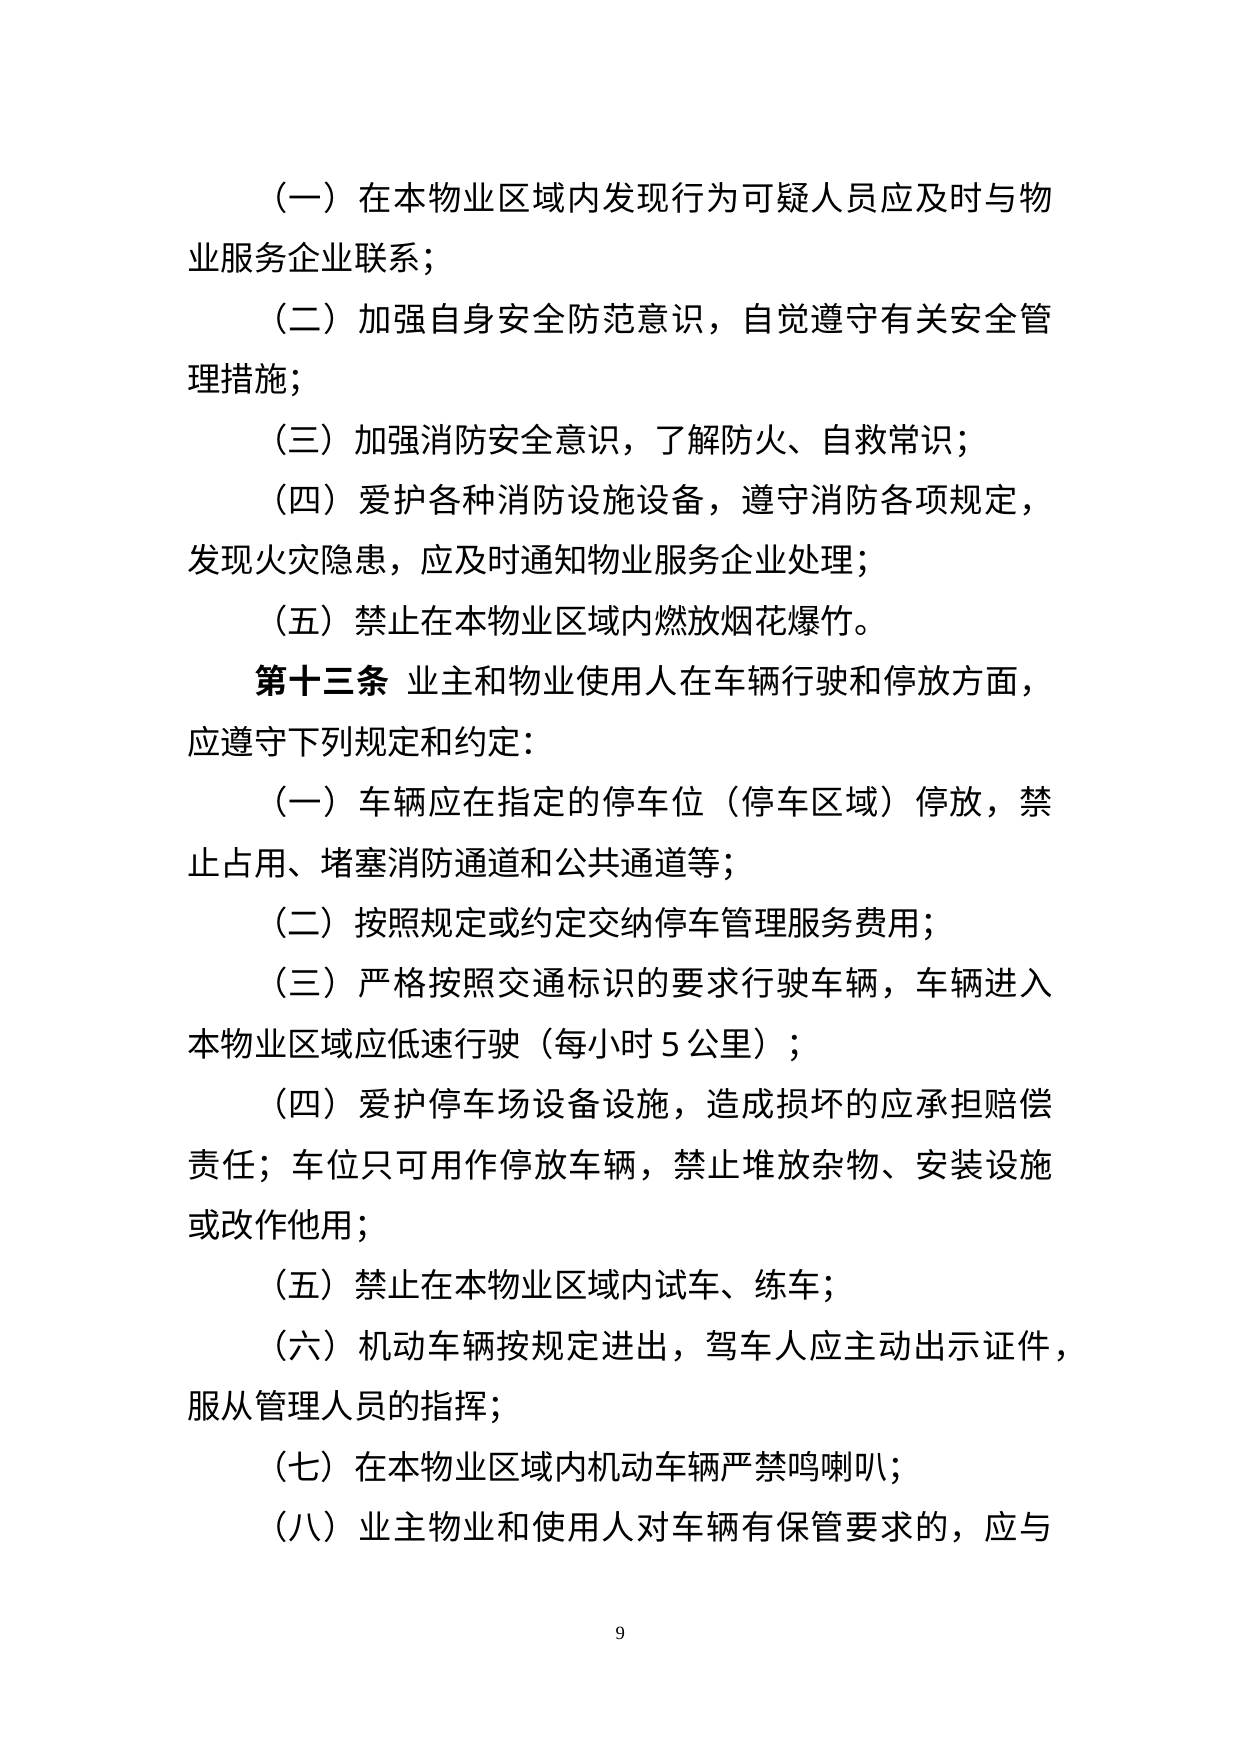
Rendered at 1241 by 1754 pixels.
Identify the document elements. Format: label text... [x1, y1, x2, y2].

text （四）爱护各种消防设施设备，遵守消防各项规定，发现火灾隐患，应及时通知物业服务企业处理； [187, 464, 1053, 585]
text （二）加强自身安全防范意识，自觉遵守有关安全管理措施； [187, 283, 1053, 404]
text 第十三条 业主和物业使用人在车辆行驶和停放方面，应遵守下列规定和约定： [187, 645, 1053, 766]
text （七）在本物业区域内机动车辆严禁鸣喇叭； [187, 1431, 1053, 1491]
text （六）机动车辆按规定进出，驾车人应主动出示证件，服从管理人员的指挥； [187, 1310, 1053, 1431]
text （二）按照规定或约定交纳停车管理服务费用； [187, 887, 1053, 947]
text （五）禁止在本物业区域内燃放烟花爆竹。 [187, 585, 1053, 645]
text （三）加强消防安全意识，了解防火、自救常识； [187, 404, 1053, 464]
text （四）爱护停车场设备设施，造成损坏的应承担赔偿责任；车位只可用作停放车辆，禁止堆放杂物、安装设施或改作他用； [187, 1068, 1053, 1249]
text （三）严格按照交通标识的要求行驶车辆，车辆进入本物业区域应低速行驶（每小时5公里）； [187, 947, 1053, 1068]
text （五）禁止在本物业区域内试车、练车； [187, 1249, 1053, 1310]
text （一）在本物业区域内发现行为可疑人员应及时与物业服务企业联系； [187, 162, 1053, 283]
text （一）车辆应在指定的停车位（停车区域）停放，禁止占用、堵塞消防通道和公共通道等； [187, 766, 1053, 887]
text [187, 1491, 1053, 1552]
